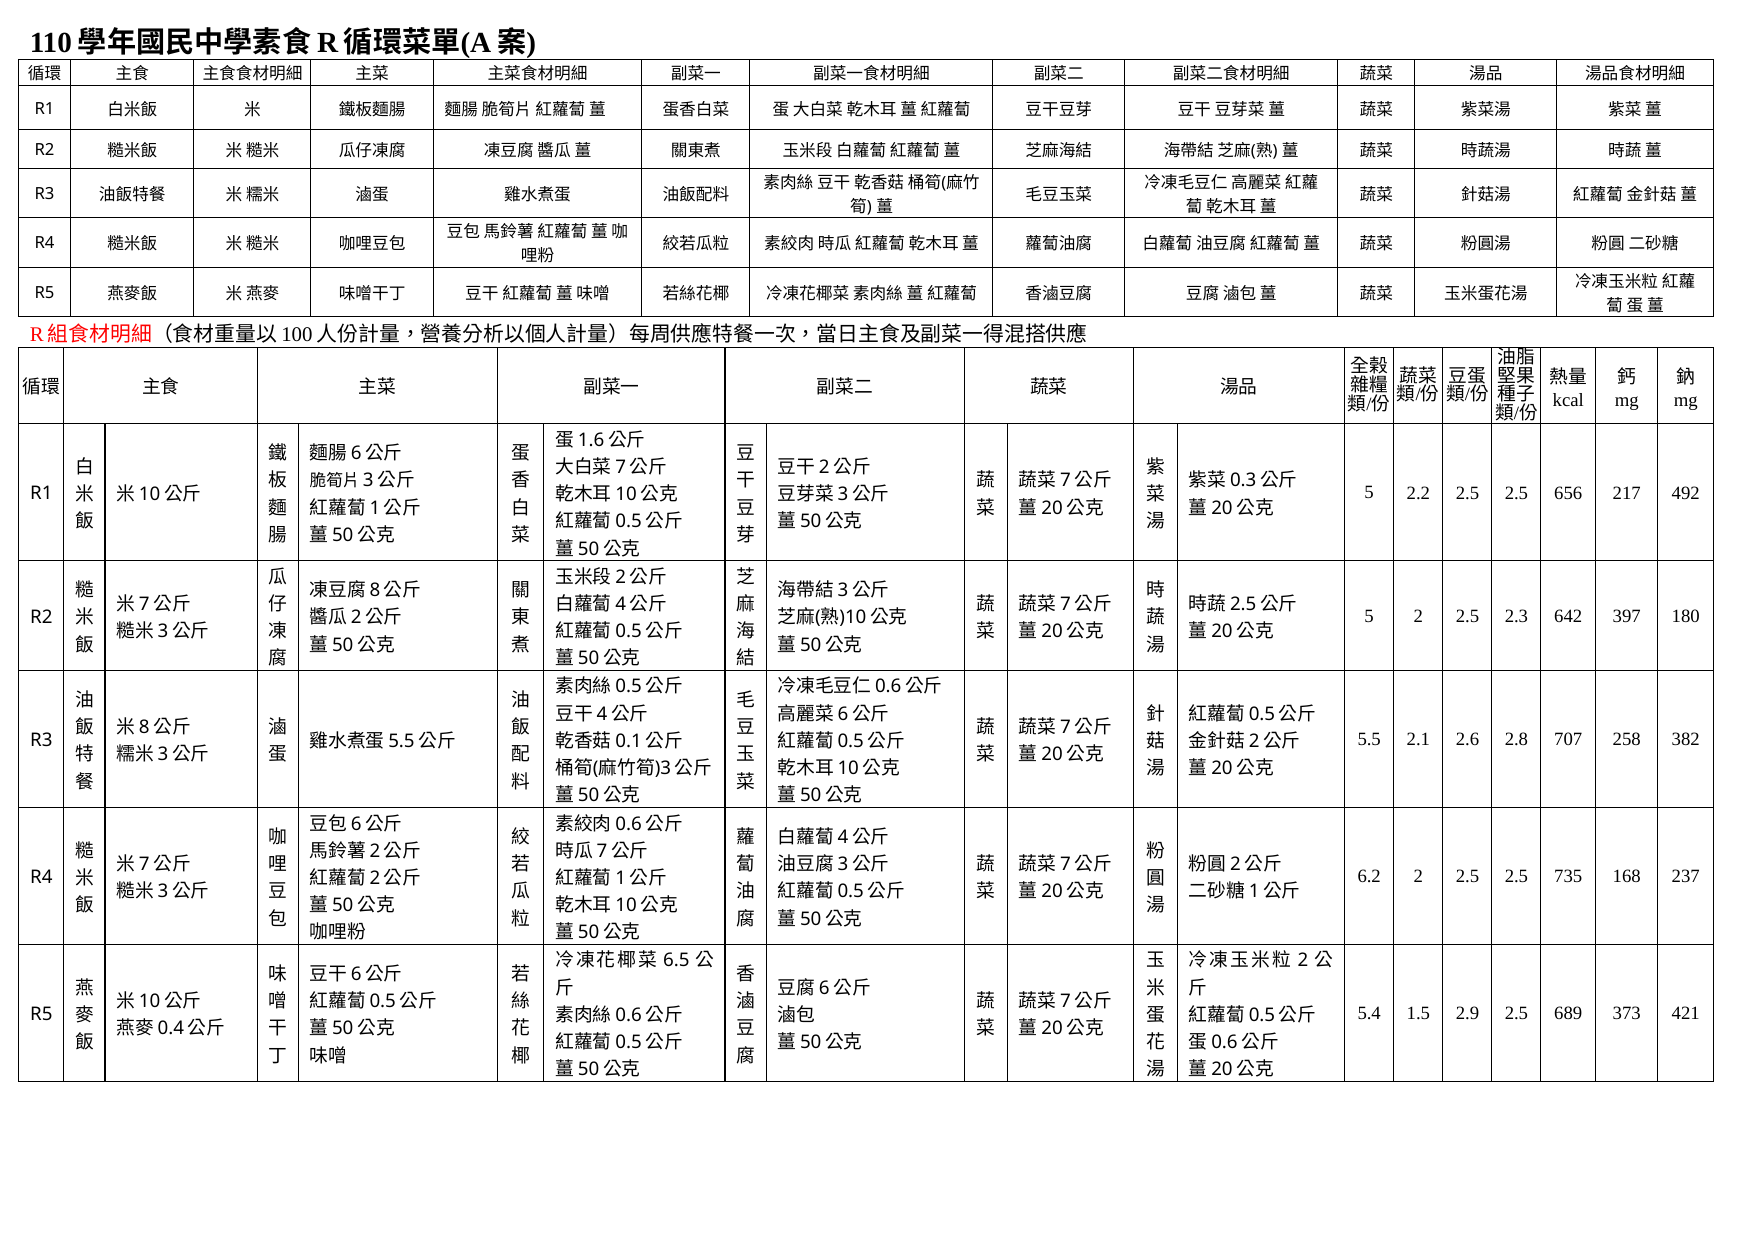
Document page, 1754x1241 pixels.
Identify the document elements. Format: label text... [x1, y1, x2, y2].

table_cell 2.9 [1443, 945, 1491, 1081]
table_cell 2.8 [1492, 671, 1540, 807]
table_cell 米 [194, 86, 310, 129]
table_cell 米 糯米 [194, 169, 310, 217]
table_cell 2.2 [1394, 424, 1442, 560]
table_cell 2.5 [1492, 945, 1540, 1081]
table_cell 紅蘿蔔 金針菇 薑 [1557, 169, 1713, 217]
table_cell 白蘿蔔4公斤 油豆腐3公斤 紅蘿蔔0.5公斤 薑50公克 [767, 808, 964, 944]
table_cell 180 [1658, 561, 1713, 670]
table_cell 玉米段 白蘿蔔 紅蘿蔔 薑 [750, 130, 992, 168]
table_cell 粉圓湯 [1134, 808, 1177, 944]
table_cell 237 [1658, 808, 1713, 944]
table_cell 豆干豆芽 [726, 424, 766, 560]
table_cell 糙米飯 [64, 561, 104, 670]
table_cell 2.5 [1492, 808, 1540, 944]
table_cell R1 [19, 86, 70, 129]
table_cell 芝麻海結 [993, 130, 1124, 168]
table_header 鈉 mg [1658, 348, 1713, 423]
table_cell 蔬菜 [965, 561, 1007, 670]
table_header 全榖雜糧類/份 [1345, 348, 1393, 423]
table_header 油脂堅果種子類/份 [1492, 348, 1540, 423]
table_header 湯品 [1134, 348, 1344, 423]
table_cell 421 [1658, 945, 1713, 1081]
table_cell 蔬菜 [965, 945, 1007, 1081]
table_cell 麵腸6公斤 脆筍片3公斤 紅蘿蔔1公斤 薑50公克 [299, 424, 497, 560]
text 110學年國民中學素食R循環菜單(A案) [29, 29, 1724, 59]
table_cell 蔬菜 [965, 424, 1007, 560]
table_cell 若絲花椰 [642, 268, 749, 316]
table_cell 蘿蔔油腐 [993, 218, 1124, 267]
table_cell 絞若瓜粒 [642, 218, 749, 267]
table_header 副菜一 [642, 60, 749, 85]
table_cell 凍豆腐 醬瓜 薑 [434, 130, 641, 168]
table_cell 素絞肉 時瓜 紅蘿蔔 乾木耳 薑 [750, 218, 992, 267]
text R組食材明細（食材重量以100人份計量，營養分析以個人計量）每周供應特餐一次，當日主食及副菜一得混搭供應 [29, 317, 1724, 347]
table_cell 蔬菜 [1338, 169, 1414, 217]
table_cell 豆干2公斤 豆芽菜3公斤 薑50公克 [767, 424, 964, 560]
table_cell 油飯特餐 [64, 671, 104, 807]
table_cell 米 糙米 [194, 130, 310, 168]
table_header 副菜二食材明細 [1125, 60, 1337, 85]
table_cell 瓜仔凍腐 [311, 130, 433, 168]
table_cell 香滷豆腐 [726, 945, 766, 1081]
table_cell 冷凍花椰菜6.5公斤 素肉絲0.6公斤 紅蘿蔔0.5公斤 薑50公克 [544, 945, 724, 1081]
table_cell 紫菜湯 [1415, 86, 1556, 129]
table_cell 蛋 大白菜 乾木耳 薑 紅蘿蔔 [750, 86, 992, 129]
table_cell 時蔬2.5公斤 薑20公克 [1178, 561, 1344, 670]
table_cell 油飯配料 [498, 671, 543, 807]
table_header 主菜食材明細 [434, 60, 641, 85]
table_cell 油飯配料 [642, 169, 749, 217]
table_cell 冷凍花椰菜 素肉絲 薑 紅蘿蔔 [750, 268, 992, 316]
table_cell 5 [1345, 424, 1393, 560]
table_cell 2.6 [1443, 671, 1491, 807]
table_header 豆蛋類/份 [1443, 348, 1491, 423]
table_header 主食 [64, 348, 257, 423]
table_cell R3 [19, 671, 63, 807]
table_cell 217 [1596, 424, 1657, 560]
table_cell 米 糙米 [194, 218, 310, 267]
table_cell 油飯特餐 [71, 169, 193, 217]
table_cell 豆干豆芽 [993, 86, 1124, 129]
table_cell 粉圓湯 [1415, 218, 1556, 267]
table_cell 豆包 馬鈴薯 紅蘿蔔 薑 咖哩粉 [434, 218, 641, 267]
table_cell 蔬菜7公斤 薑20公克 [1008, 561, 1133, 670]
table_cell 白米飯 [71, 86, 193, 129]
table_cell 蔬菜 [1338, 268, 1414, 316]
table_cell 玉米蛋花湯 [1134, 945, 1177, 1081]
table_cell 紫菜 薑 [1557, 86, 1713, 129]
table_cell 時蔬 薑 [1557, 130, 1713, 168]
table_cell 味噌干丁 [311, 268, 433, 316]
table_cell 689 [1541, 945, 1595, 1081]
table_cell 2.5 [1443, 424, 1491, 560]
table_cell 冷凍毛豆仁 高麗菜 紅蘿蔔 乾木耳 薑 [1125, 169, 1337, 217]
table_cell 白米飯 [64, 424, 104, 560]
table_header 鈣 mg [1596, 348, 1657, 423]
table_cell 紅蘿蔔0.5公斤 金針菇2公斤 薑20公克 [1178, 671, 1344, 807]
table_cell 豆腐 滷包 薑 [1125, 268, 1337, 316]
table_cell 豆包6公斤 馬鈴薯2公斤 紅蘿蔔2公斤 薑50公克 咖哩粉 [299, 808, 497, 944]
table_cell 蔬菜7公斤 薑20公克 [1008, 945, 1133, 1081]
table_cell R3 [19, 169, 70, 217]
table_cell R5 [19, 268, 70, 316]
table_cell 冷凍玉米粒2公斤 紅蘿蔔0.5公斤 蛋0.6公斤 薑20公克 [1178, 945, 1344, 1081]
table_cell 258 [1596, 671, 1657, 807]
table_cell 滷蛋 [258, 671, 298, 807]
table_header 熱量kcal [1541, 348, 1595, 423]
table_cell 燕麥飯 [64, 945, 104, 1081]
table_cell 凍豆腐8公斤 醬瓜2公斤 薑50公克 [299, 561, 497, 670]
table_cell 玉米蛋花湯 [1415, 268, 1556, 316]
table_header 湯品食材明細 [1557, 60, 1713, 85]
table_cell R2 [19, 130, 70, 168]
table_cell 時蔬湯 [1134, 561, 1177, 670]
table_header 主菜 [311, 60, 433, 85]
table_cell 蔬菜 [1338, 130, 1414, 168]
table_cell 鐵板麵腸 [258, 424, 298, 560]
table_cell R1 [19, 424, 63, 560]
table_header 循環 [19, 60, 70, 85]
table_cell 素肉絲0.5公斤 豆干4公斤 乾香菇0.1公斤 桶筍(麻竹筍)3公斤 薑50公克 [544, 671, 724, 807]
table_cell 蘿蔔油腐 [726, 808, 766, 944]
table_cell R4 [19, 808, 63, 944]
table_header 副菜二 [726, 348, 964, 423]
table_cell 燕麥飯 [71, 268, 193, 316]
table_cell 382 [1658, 671, 1713, 807]
table_cell 米7公斤 糙米3公斤 [106, 808, 257, 944]
table_cell 2.3 [1492, 561, 1540, 670]
table_cell 蔬菜7公斤 薑20公克 [1008, 808, 1133, 944]
table_cell 毛豆玉菜 [993, 169, 1124, 217]
table_cell 粉圓2公斤 二砂糖1公斤 [1178, 808, 1344, 944]
table_cell 豆腐6公斤 滷包 薑50公克 [767, 945, 964, 1081]
table_cell 關東煮 [642, 130, 749, 168]
table_cell 毛豆玉菜 [726, 671, 766, 807]
table_cell 蔬菜7公斤 薑20公克 [1008, 671, 1133, 807]
table_cell 關東煮 [498, 561, 543, 670]
table_cell 素肉絲 豆干 乾香菇 桶筍(麻竹筍) 薑 [750, 169, 992, 217]
table_cell 5 [1345, 561, 1393, 670]
table_cell 雞水煮蛋5.5公斤 [299, 671, 497, 807]
table_cell 米8公斤 糯米3公斤 [106, 671, 257, 807]
table_cell 冷凍毛豆仁0.6公斤 高麗菜6公斤 紅蘿蔔0.5公斤 乾木耳10公克 薑50公克 [767, 671, 964, 807]
table_cell 針菇湯 [1415, 169, 1556, 217]
table_cell 豆干6公斤 紅蘿蔔0.5公斤 薑50公克 味噌 [299, 945, 497, 1081]
table_cell 米 燕麥 [194, 268, 310, 316]
table_cell 糙米飯 [71, 218, 193, 267]
table_cell 紫菜湯 [1134, 424, 1177, 560]
table_cell 豆干 紅蘿蔔 薑 味噌 [434, 268, 641, 316]
table_cell 735 [1541, 808, 1595, 944]
table_cell 若絲花椰 [498, 945, 543, 1081]
table_cell R5 [19, 945, 63, 1081]
table_header 主食 [71, 60, 193, 85]
table_cell 玉米段2公斤 白蘿蔔4公斤 紅蘿蔔0.5公斤 薑50公克 [544, 561, 724, 670]
table_cell 糙米飯 [64, 808, 104, 944]
table_cell R4 [19, 218, 70, 267]
table_cell 656 [1541, 424, 1595, 560]
table_cell 鐵板麵腸 [311, 86, 433, 129]
table_cell 2 [1394, 561, 1442, 670]
table_cell 2.5 [1492, 424, 1540, 560]
table_header 副菜二 [993, 60, 1124, 85]
table_cell 糙米飯 [71, 130, 193, 168]
table_cell 雞水煮蛋 [434, 169, 641, 217]
table_header 主菜 [258, 348, 497, 423]
table_cell 蔬菜 [965, 808, 1007, 944]
table_cell 粉圓 二砂糖 [1557, 218, 1713, 267]
table_cell 香滷豆腐 [993, 268, 1124, 316]
table_cell 米10公斤 燕麥0.4公斤 [106, 945, 257, 1081]
table_header 蔬菜類/份 [1394, 348, 1442, 423]
table_cell 味噌干丁 [258, 945, 298, 1081]
table_cell 1.5 [1394, 945, 1442, 1081]
table_header 副菜一 [498, 348, 724, 423]
table_cell 海帶結 芝麻(熟) 薑 [1125, 130, 1337, 168]
table_cell 海帶結3公斤 芝麻(熟)10公克 薑50公克 [767, 561, 964, 670]
table_cell 蛋香白菜 [498, 424, 543, 560]
table_cell 蔬菜 [965, 671, 1007, 807]
table_cell 咖哩豆包 [311, 218, 433, 267]
table_cell 咖哩豆包 [258, 808, 298, 944]
table_cell 707 [1541, 671, 1595, 807]
table_cell 白蘿蔔 油豆腐 紅蘿蔔 薑 [1125, 218, 1337, 267]
table_cell 紫菜0.3公斤 薑20公克 [1178, 424, 1344, 560]
table_cell 麵腸 脆筍片 紅蘿蔔 薑 [434, 86, 641, 129]
table_cell 492 [1658, 424, 1713, 560]
table_header 蔬菜 [965, 348, 1133, 423]
table_cell 6.2 [1345, 808, 1393, 944]
table_header 副菜一食材明細 [750, 60, 992, 85]
table_cell 168 [1596, 808, 1657, 944]
table_cell 2 [1394, 808, 1442, 944]
table_cell 絞若瓜粒 [498, 808, 543, 944]
table_cell 蔬菜7公斤 薑20公克 [1008, 424, 1133, 560]
table_cell 蔬菜 [1338, 218, 1414, 267]
table_cell 5.5 [1345, 671, 1393, 807]
table_cell 蛋香白菜 [642, 86, 749, 129]
table_cell 397 [1596, 561, 1657, 670]
table_cell 米10公斤 [106, 424, 257, 560]
table_cell 芝麻海結 [726, 561, 766, 670]
table_cell 時蔬湯 [1415, 130, 1556, 168]
table_cell 2.1 [1394, 671, 1442, 807]
table_cell 642 [1541, 561, 1595, 670]
table_cell 豆干 豆芽菜 薑 [1125, 86, 1337, 129]
table_cell 冷凍玉米粒 紅蘿蔔 蛋 薑 [1557, 268, 1713, 316]
table_cell 針菇湯 [1134, 671, 1177, 807]
table_header 蔬菜 [1338, 60, 1414, 85]
table_cell 蔬菜 [1338, 86, 1414, 129]
table_header 主食食材明細 [194, 60, 310, 85]
table_cell 2.5 [1443, 561, 1491, 670]
table_cell 2.5 [1443, 808, 1491, 944]
table_header 湯品 [1415, 60, 1556, 85]
table_cell 滷蛋 [311, 169, 433, 217]
table_cell 5.4 [1345, 945, 1393, 1081]
table_header 循環 [19, 348, 63, 423]
table_cell 瓜仔凍腐 [258, 561, 298, 670]
table_cell 373 [1596, 945, 1657, 1081]
table_cell R2 [19, 561, 63, 670]
table_cell 米7公斤 糙米3公斤 [106, 561, 257, 670]
table_cell 蛋1.6公斤 大白菜7公斤 乾木耳10公克 紅蘿蔔0.5公斤 薑50公克 [544, 424, 724, 560]
table_cell 素絞肉0.6公斤 時瓜7公斤 紅蘿蔔1公斤 乾木耳10公克 薑50公克 [544, 808, 724, 944]
